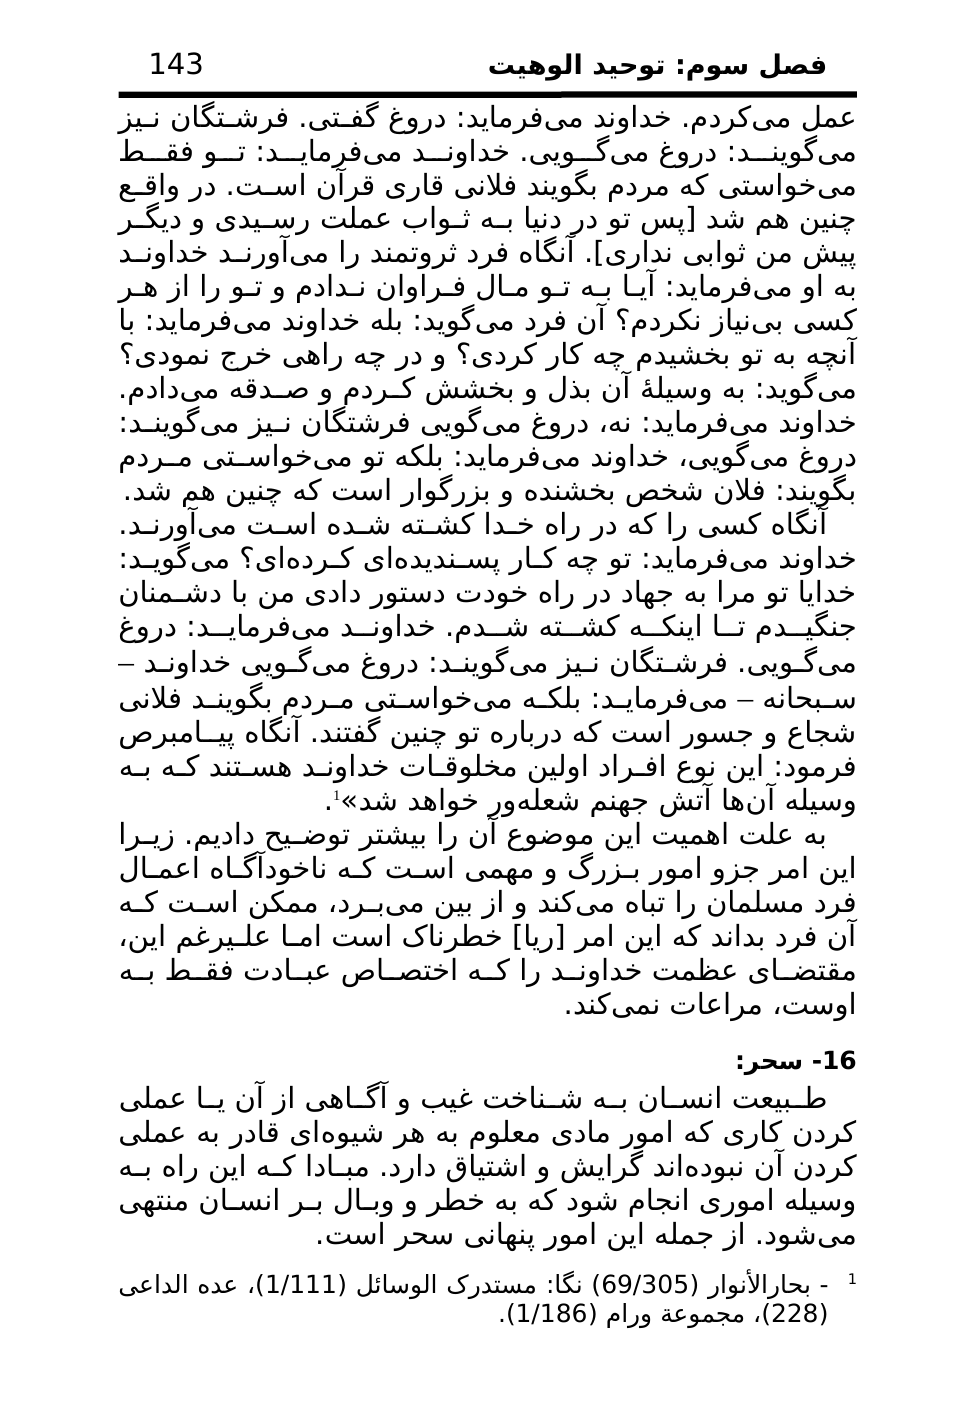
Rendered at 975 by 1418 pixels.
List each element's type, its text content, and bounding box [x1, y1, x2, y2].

text طبیعت انسان به شناخت غیب و آگاهی از آن یا عملی کردن کاری که امور مادی معلوم به هر شیوه‌ای قادر به عملی کردن آن نبوده‌اند گرایش و اشتیاق دارد. مبادا که این راه به وسیله اموری انجام شود که به خطر و وبال بر انسان منتهی می‌شود. از جمله این امور پنهانی سحر است. [118, 1081, 857, 1251]
text 16- سحر: [118, 1046, 857, 1075]
text آنگاه کسی را که در راه خدا کشته شده است می‌آورند. خداوند می‌فرماید: تو چه کار پسندیده‌ای کرده‌ای؟ می‌گوید: خدایا تو مرا به جهاد در راه خودت دستور دادی من با دشمنان جنگیدم تا اینکه کشته شدم. خداوند می‌فرماید: دروغ می‌گویی. فرشتگان نیز می‌گویند: دروغ می‌گویی خداوند – سبحانه – می‌فرماید: بلکه می‌خواستی مردم بگویند فلانی شجاع و جسور است که درباره تو چنین گفتند. آنگاه پیامبرص فرمود: این نوع افراد اولین مخلوقات خداوند هستند که به وسیله آن‌ها آتش جهنم شعله‌ور خواهد شد». [118, 507, 857, 817]
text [118, 100, 857, 507]
text به علت اهمیت این موضوع آن را بیشتر توضیح دادیم. زیرا این امر جزو امور بزرگ و مهمی است که ناخودآگاه اعمال فرد مسلمان را تباه می‌کند و از بین می‌برد، ممکن است که آن فرد بداند که این امر [ریا] خطرناک است اما علیرغم این، مقتضای عظمت خداوند را که اختصاص عبادت فقط به اوست، مراعات نمی‌کند. [118, 817, 857, 1021]
